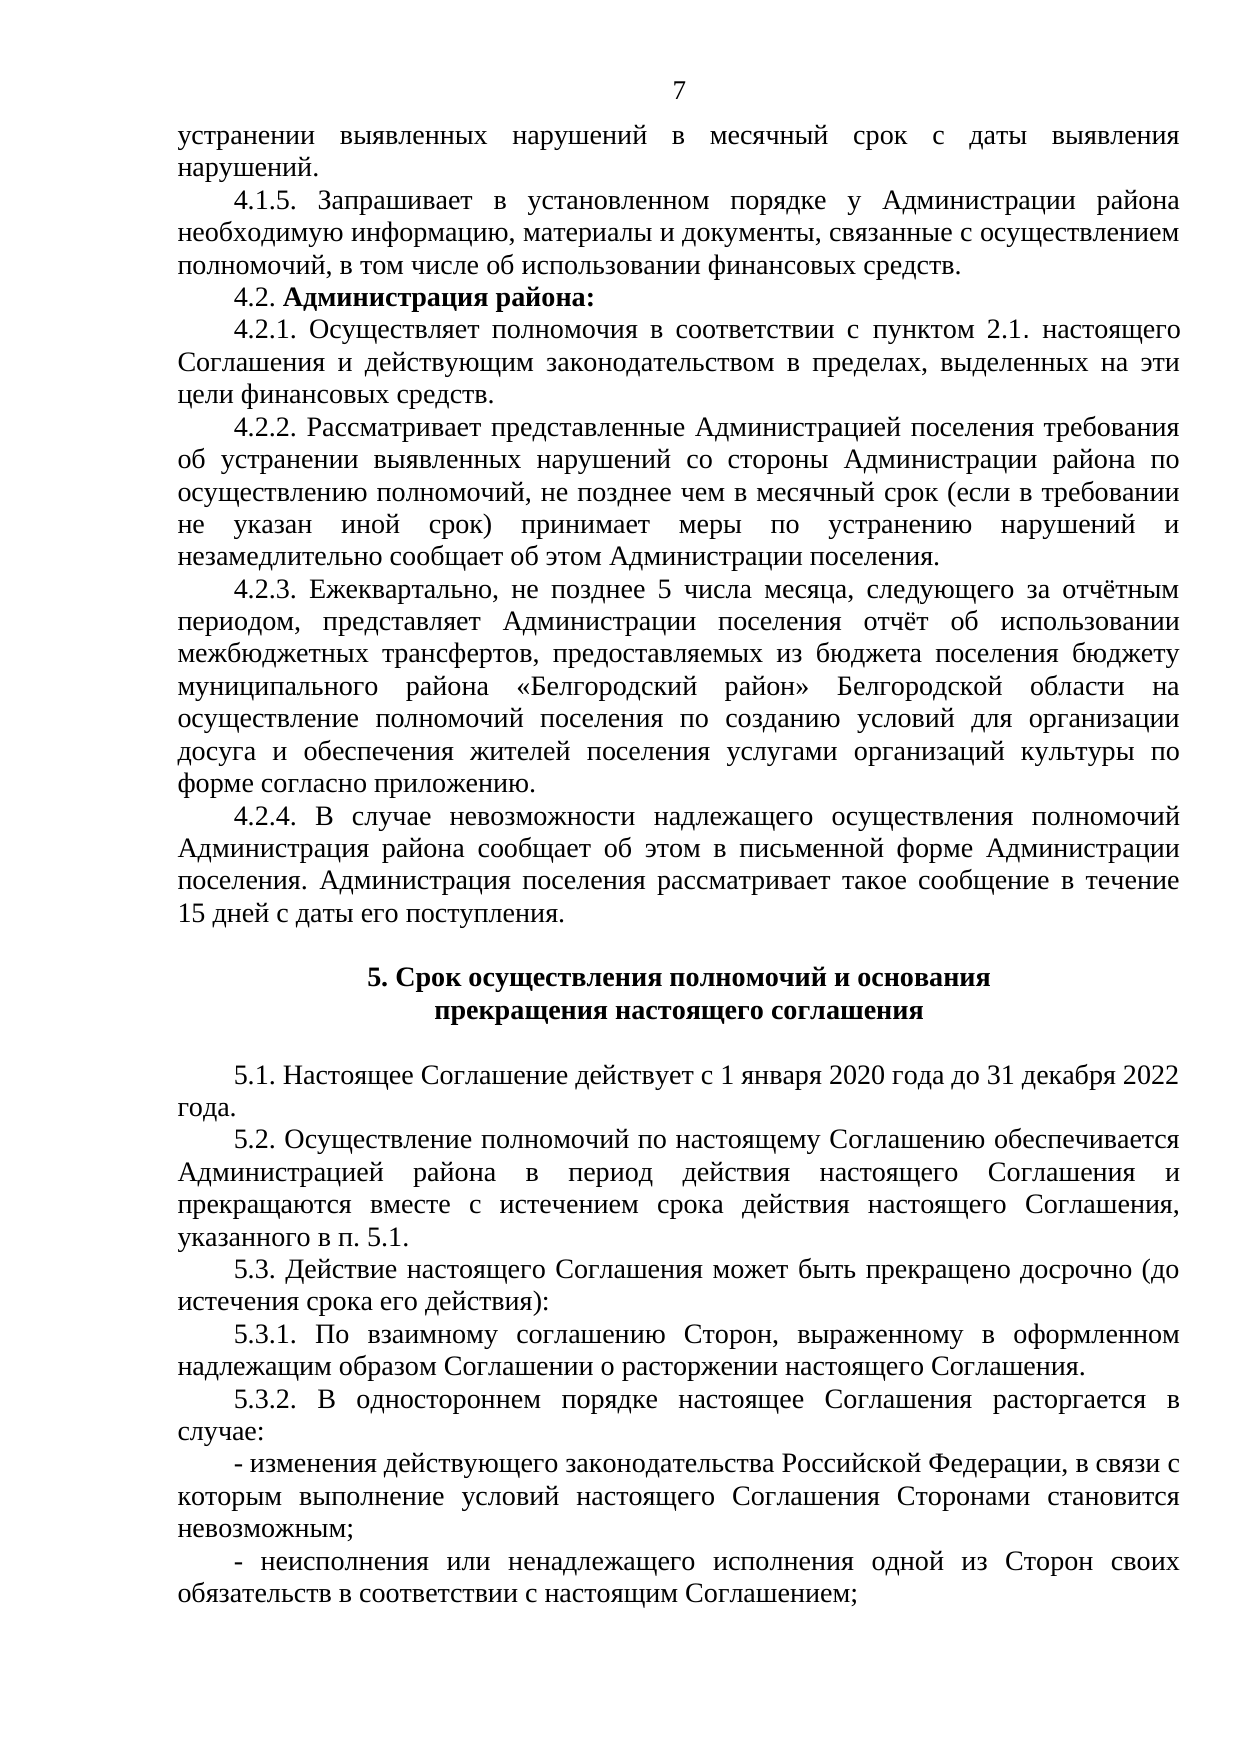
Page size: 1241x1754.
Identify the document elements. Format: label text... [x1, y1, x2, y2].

text 4.1.5. Запрашивает в установленном порядке у Администрации района необходимую информацию, материалы и документы, связанные с осуществлением полномочий, в том числе об использовании финансовых средств. [177, 183, 1181, 280]
text 4.2.3. Ежеквартально, не позднее 5 числа месяца, следующего за отчётным периодом, представляет Администрации поселения отчёт об использовании межбюджетных трансфертов, предоставляемых из бюджета поселения бюджету муниципального района «Белгородский район» Белгородской области на осуществление полномочий поселения по созданию условий для организации досуга и обеспечения жителей поселения услугами организаций культуры по форме согласно приложению. [177, 572, 1181, 798]
text 4.2.1. Осуществляет полномочия в соответствии с пунктом 2.1. настоящего Соглашения и действующим законодательством в пределах, выделенных на эти цели финансовых средств. [177, 312, 1181, 410]
text - изменения действующего законодательства Российской Федерации, в связи с которым выполнение условий настоящего Соглашения Сторонами становится невозможным; [177, 1446, 1181, 1544]
text 5. Срок осуществления полномочий и основания [177, 961, 1181, 993]
text 5.1. Настоящее Соглашение действует с 1 января 2020 года до 31 декабря 2022 года. [177, 1058, 1181, 1122]
text 5.2. Осуществление полномочий по настоящему Соглашению обеспечивается Администрацией района в период действия настоящего Соглашения и прекращаются вместе с истечением срока действия настоящего Соглашения, указанного в п. 5.1. [177, 1122, 1181, 1252]
text 5.3.2. В одностороннем порядке настоящее Соглашения расторгается в случае: [177, 1382, 1181, 1446]
text 4.2.2. Рассматривает представленные Администрацией поселения требования об устранении выявленных нарушений со стороны Администрации района по осуществлению полномочий, не позднее чем в месячный срок (если в требовании не указан иной срок) принимает меры по устранению нарушений и незамедлительно сообщает об этом Администрации поселения. [177, 410, 1181, 572]
text 4.2. Администрация района: [177, 280, 1181, 312]
text - неисполнения или ненадлежащего исполнения одной из Сторон своих обязательств в соответствии с настоящим Соглашением; [177, 1544, 1181, 1608]
text 5.3. Действие настоящего Соглашения может быть прекращено досрочно (до истечения срока его действия): [177, 1252, 1181, 1317]
text прекращения настоящего соглашения [177, 993, 1181, 1025]
text 5.3.1. По взаимному соглашению Сторон, выраженному в оформленном надлежащим образом Соглашении о расторжении настоящего Соглашения. [177, 1317, 1181, 1382]
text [177, 118, 1181, 183]
text 4.2.4. В случае невозможности надлежащего осуществления полномочий Администрация района сообщает об этом в письменной форме Администрации поселения. Администрация поселения рассматривает такое сообщение в течение 15 дней с даты его поступления. [177, 798, 1181, 928]
